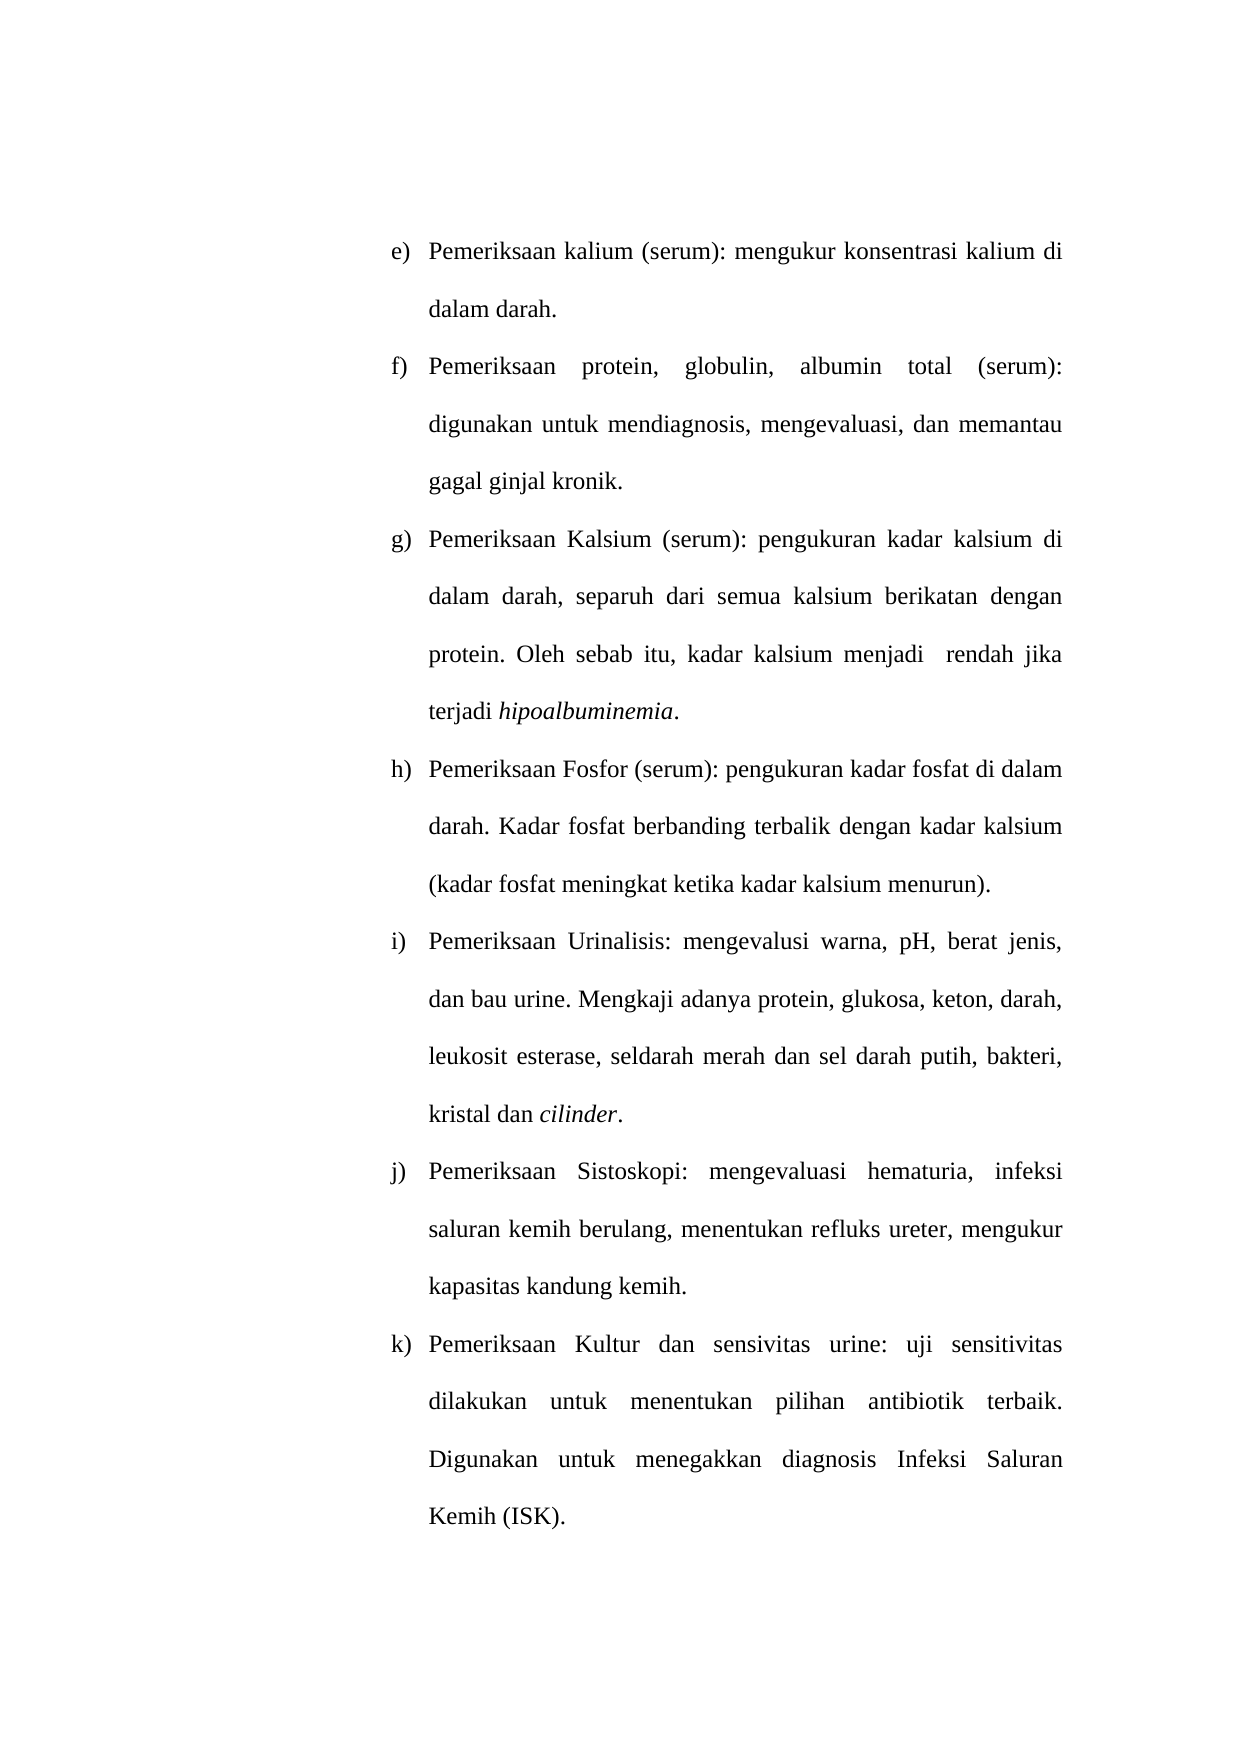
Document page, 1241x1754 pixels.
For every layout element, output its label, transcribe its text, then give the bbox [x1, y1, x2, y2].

list Pemeriksaan Kalsium (serum): pengukuran kadar kalsium di dalam darah, separuh dari semua kalsium berikatan dengan protein. Oleh sebab itu, kadar kalsium menjadi rendah jika terjadi hipoalbuminemia. [391, 524, 1063, 725]
list Pemeriksaan kalium (serum): mengukur konsentrasi kalium di dalam darah. [391, 236, 1063, 322]
list Pemeriksaan Kultur dan sensivitas urine: uji sensitivitas dilakukan untuk menentukan pilihan antibiotik terbaik. Digunakan untuk menegakkan diagnosis Infeksi Saluran Kemih (ISK). [391, 1329, 1063, 1530]
list Pemeriksaan Urinalisis: mengevalusi warna, pH, berat jenis, dan bau urine. Mengkaji adanya protein, glukosa, keton, darah, leukosit esterase, seldarah merah dan sel darah putih, bakteri, kristal dan cilinder. [391, 926, 1063, 1127]
list Pemeriksaan protein, globulin, albumin total (serum): digunakan untuk mendiagnosis, mengevaluasi, dan memantau gagal ginjal kronik. [391, 351, 1063, 495]
list Pemeriksaan Fosfor (serum): pengukuran kadar fosfat di dalam darah. Kadar fosfat berbanding terbalik dengan kadar kalsium (kadar fosfat meningkat ketika kadar kalsium menurun). [391, 754, 1063, 897]
list Pemeriksaan Sistoskopi: mengevaluasi hematuria, infeksi saluran kemih berulang, menentukan refluks ureter, mengukur kapasitas kandung kemih. [391, 1156, 1063, 1300]
